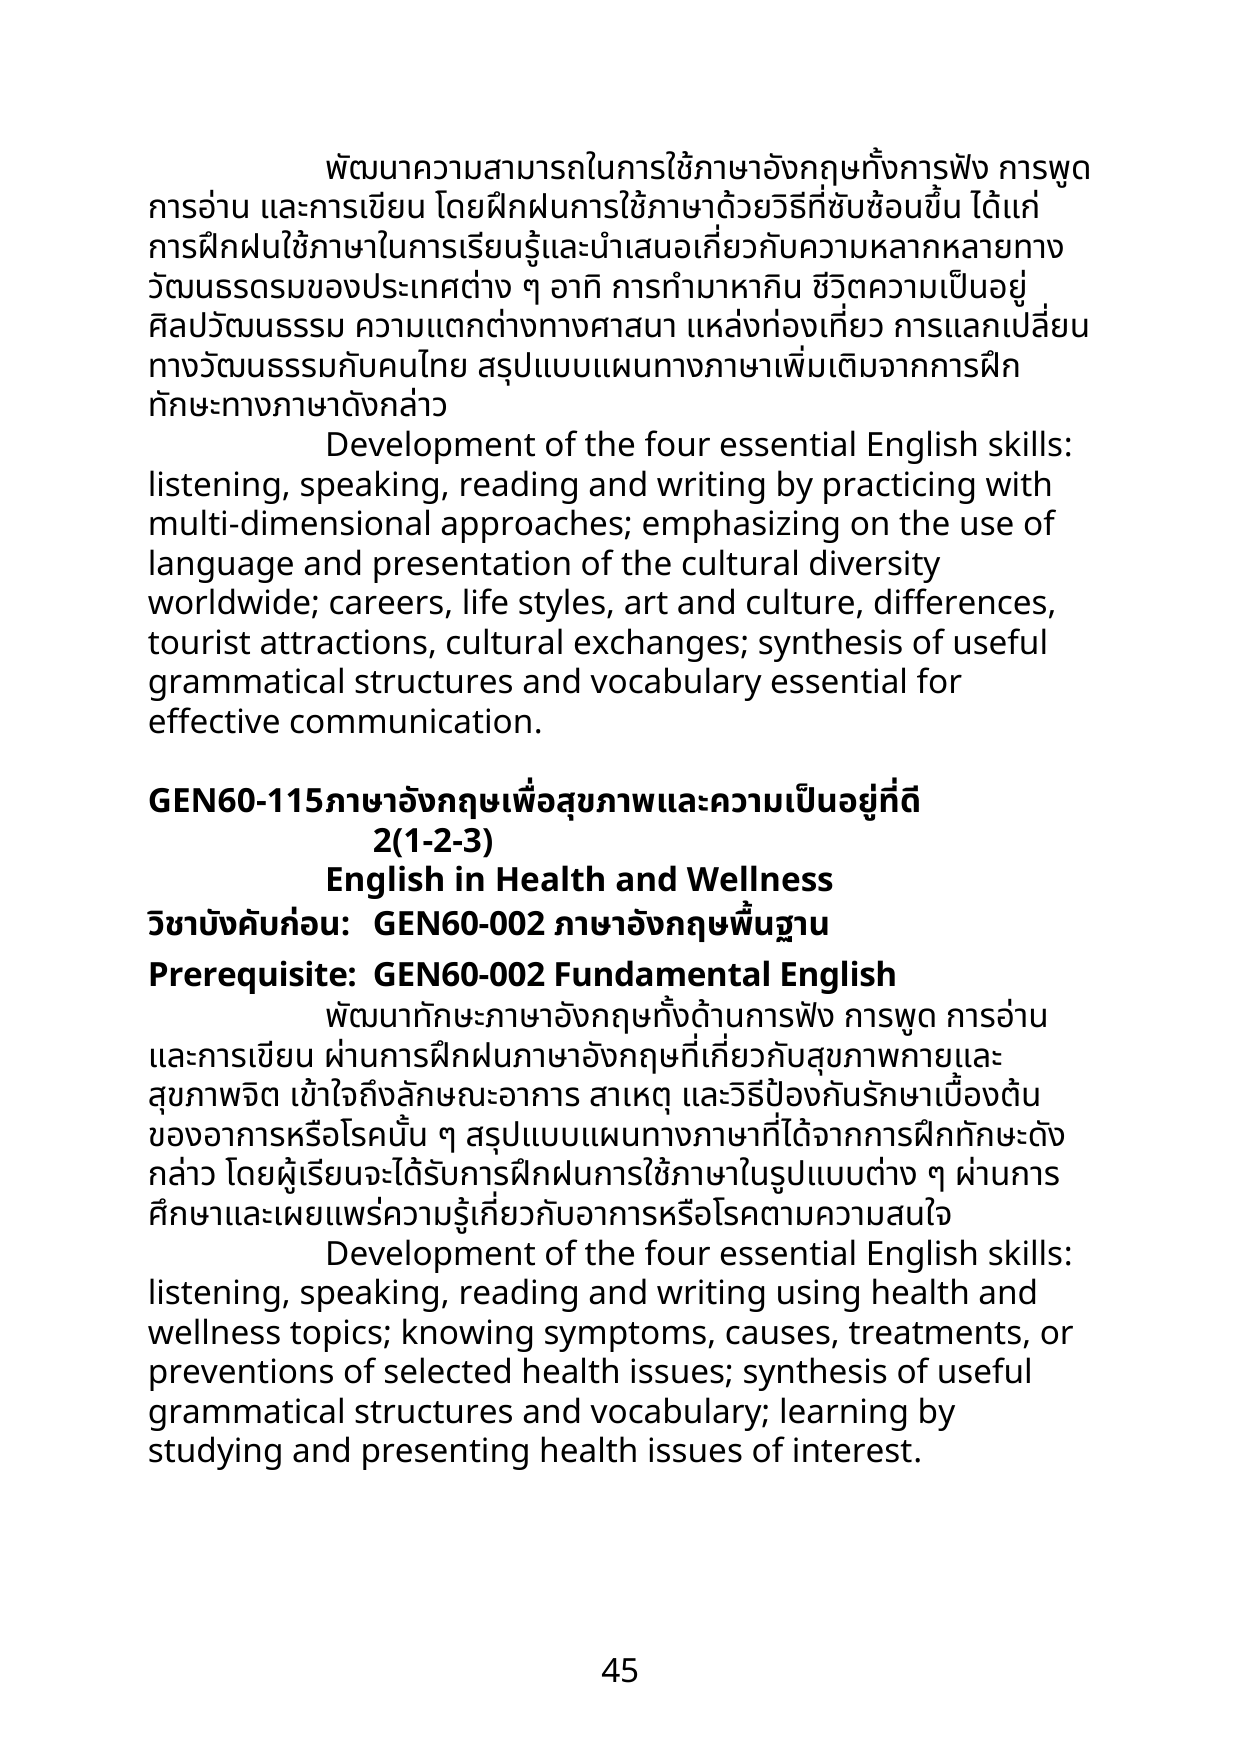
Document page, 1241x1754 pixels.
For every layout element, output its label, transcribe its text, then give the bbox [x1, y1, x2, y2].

text Development of the four essential English skills: listening, speaking, reading and writing by practicing with multi-dimensional approaches; emphasizing on the use of language and presentation of the cultural diversity worldwide; careers, life styles, art and culture, differences, tourist attractions, cultural exchanges; synthesis of useful grammatical structures and vocabulary essential for effective communication. [148, 425, 1092, 741]
text English in Health and Wellness [148, 860, 1092, 900]
text พัฒนาความสามารถในการใช้ภาษาอังกฤษทั้งการฟัง การพูด การอ่าน และการเขียน โดยฝึกฝนการใช้ภาษาด้วยวิธีที่ซับซ้อนขึ้น ได้แก่ การฝึกฝนใช้ภาษาในการเรียนรู้และนำเสนอเกี่ยวกับความหลากหลายทางวัฒนธรดรมของประเทศต่าง ๆ อาทิ การทำมาหากิน ชีวิตความเป็นอยู่ ศิลปวัฒนธรรม ความแตกต่างทางศาสนา แหล่งท่องเที่ยว การแลกเปลี่ยนทางวัฒนธรรมกับคนไทย สรุปแบบแผนทางภาษาเพิ่มเติมจากการฝึกทักษะทางภาษาดังกล่าว [148, 148, 1092, 425]
text วิชาบังคับก่อน: GEN60-002 ภาษาอังกฤษพื้นฐาน [148, 900, 1112, 950]
text พัฒนาทักษะภาษาอังกฤษทั้งด้านการฟัง การพูด การอ่านและการเขียน ผ่านการฝึกฝนภาษาอังกฤษที่เกี่ยวกับสุขภาพกายและสุขภาพจิต เข้าใจถึงลักษณะอาการ สาเหตุ และวิธีป้องกันรักษาเบื้องต้นของอาการหรือโรคนั้น ๆ สรุปแบบแผนทางภาษาที่ได้จากการฝึกทักษะดังกล่าว โดยผู้เรียนจะได้รับการฝึกฝนการใช้ภาษาในรูปแบบต่าง ๆ ผ่านการศึกษาและเผยแพร่ความรู้เกี่ยวกับอาการหรือโรคตามความสนใจ [148, 996, 1092, 1233]
text Prerequisite: GEN60-002 Fundamental English [148, 950, 1112, 996]
text Development of the four essential English skills: listening, speaking, reading and writing using health and wellness topics; knowing symptoms, causes, treatments, or preventions of selected health issues; synthesis of useful grammatical structures and vocabulary; learning by studying and presenting health issues of interest. [148, 1233, 1092, 1471]
text GEN60-115 ภาษาอังกฤษเพื่อสุขภาพและความเป็นอยู่ที่ดี 2(1-2-3) [148, 781, 1092, 860]
